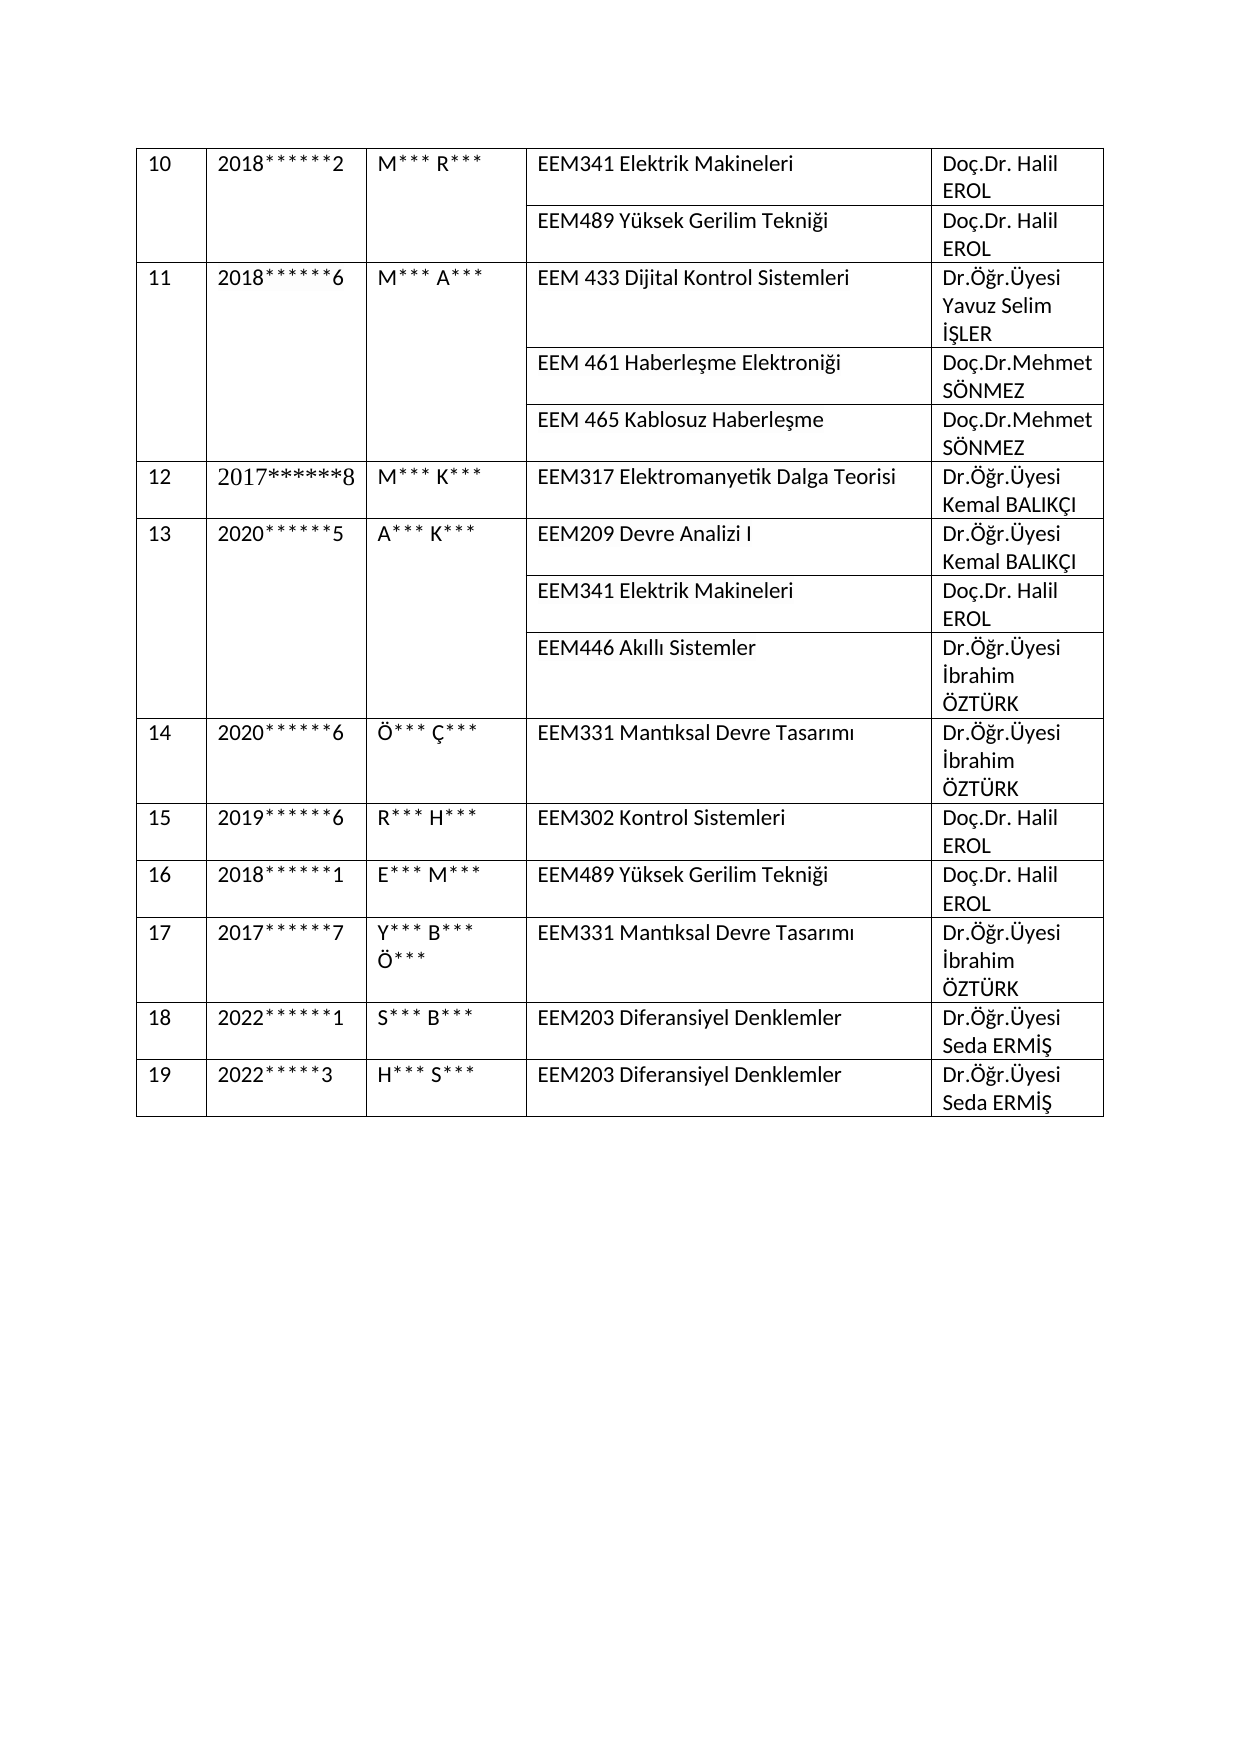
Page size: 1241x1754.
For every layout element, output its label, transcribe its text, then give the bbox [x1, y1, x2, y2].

table_cell EEM341 Elektrik Makineleri [527, 576, 931, 632]
table_cell 2019******6 [207, 804, 366, 859]
table_cell 12 [137, 462, 206, 518]
table_cell Doç.Dr. Halil EROL [932, 206, 1103, 262]
table_cell EEM331 Mantıksal Devre Tasarımı [527, 918, 931, 1002]
table_cell Dr.Öğr.Üyesi Kemal BALIKÇI [932, 519, 1103, 575]
table_cell 2022******1 [207, 1003, 366, 1059]
table_cell A*** K*** [367, 519, 526, 717]
table_cell EEM302 Kontrol Sistemleri [527, 804, 931, 859]
table_cell 13 [137, 519, 206, 717]
table_cell Doç.Dr. Halil EROL [932, 804, 1103, 859]
table_cell 17 [137, 918, 206, 1002]
table_cell S*** B*** [367, 1003, 526, 1059]
table_cell EEM 465 Kablosuz Haberleşme [527, 405, 931, 461]
table_cell EEM209 Devre Analizi I [527, 519, 931, 575]
table_cell Y*** B*** Ö*** [367, 918, 526, 1002]
table_cell EEM317 Elektromanyetik Dalga Teorisi [527, 462, 931, 518]
table_cell EEM203 Diferansiyel Denklemler [527, 1003, 931, 1059]
table_cell 15 [137, 804, 206, 859]
table_cell 2017******8 [207, 462, 366, 518]
table_cell EEM331 Mantıksal Devre Tasarımı [527, 719, 931, 802]
table_cell Dr.Öğr.Üyesi Kemal BALIKÇI [932, 462, 1103, 518]
table_cell M*** K*** [367, 462, 526, 518]
table_cell EEM446 Akıllı Sistemler [527, 633, 931, 717]
table_cell Dr.Öğr.Üyesi Yavuz Selim İŞLER [932, 263, 1103, 347]
table_cell 18 [137, 1003, 206, 1059]
table_cell Dr.Öğr.Üyesi İbrahim ÖZTÜRK [932, 633, 1103, 717]
table_cell Dr.Öğr.Üyesi İbrahim ÖZTÜRK [932, 719, 1103, 802]
table_cell Dr.Öğr.Üyesi Seda ERMİŞ [932, 1003, 1103, 1059]
table_cell 14 [137, 719, 206, 802]
table_cell 2018******6 [207, 263, 366, 461]
table_cell 19 [137, 1060, 206, 1116]
table_cell Ö*** Ç*** [367, 719, 526, 802]
table_cell EEM341 Elektrik Makineleri [527, 149, 931, 205]
table_cell EEM 461 Haberleşme Elektroniği [527, 348, 931, 404]
table_cell 10 [137, 149, 206, 262]
table_cell Dr.Öğr.Üyesi Seda ERMİŞ [932, 1060, 1103, 1116]
table_cell 2018******2 [207, 149, 366, 262]
table_cell 11 [137, 263, 206, 461]
table_cell Dr.Öğr.Üyesi İbrahim ÖZTÜRK [932, 918, 1103, 1002]
table_cell EEM489 Yüksek Gerilim Tekniği [527, 861, 931, 917]
table_cell 2020******5 [207, 519, 366, 717]
table_cell Doç.Dr. Halil EROL [932, 149, 1103, 205]
table_cell EEM 433 Dijital Kontrol Sistemleri [527, 263, 931, 347]
table_cell M*** R*** [367, 149, 526, 262]
table_cell 2022*****3 [207, 1060, 366, 1116]
table_cell E*** M*** [367, 861, 526, 917]
table_cell 2020******6 [207, 719, 366, 802]
table_cell R*** H*** [367, 804, 526, 859]
table_cell EEM489 Yüksek Gerilim Tekniği [527, 206, 931, 262]
table_cell 2018******1 [207, 861, 366, 917]
table_cell EEM203 Diferansiyel Denklemler [527, 1060, 931, 1116]
table_cell Doç.Dr.Mehmet SÖNMEZ [932, 348, 1103, 404]
table_cell H*** S*** [367, 1060, 526, 1116]
table_cell 16 [137, 861, 206, 917]
table_cell Doç.Dr. Halil EROL [932, 861, 1103, 917]
table_cell 2017******7 [207, 918, 366, 1002]
table_cell Doç.Dr. Halil EROL [932, 576, 1103, 632]
table_cell M*** A*** [367, 263, 526, 461]
table_cell Doç.Dr.Mehmet SÖNMEZ [932, 405, 1103, 461]
